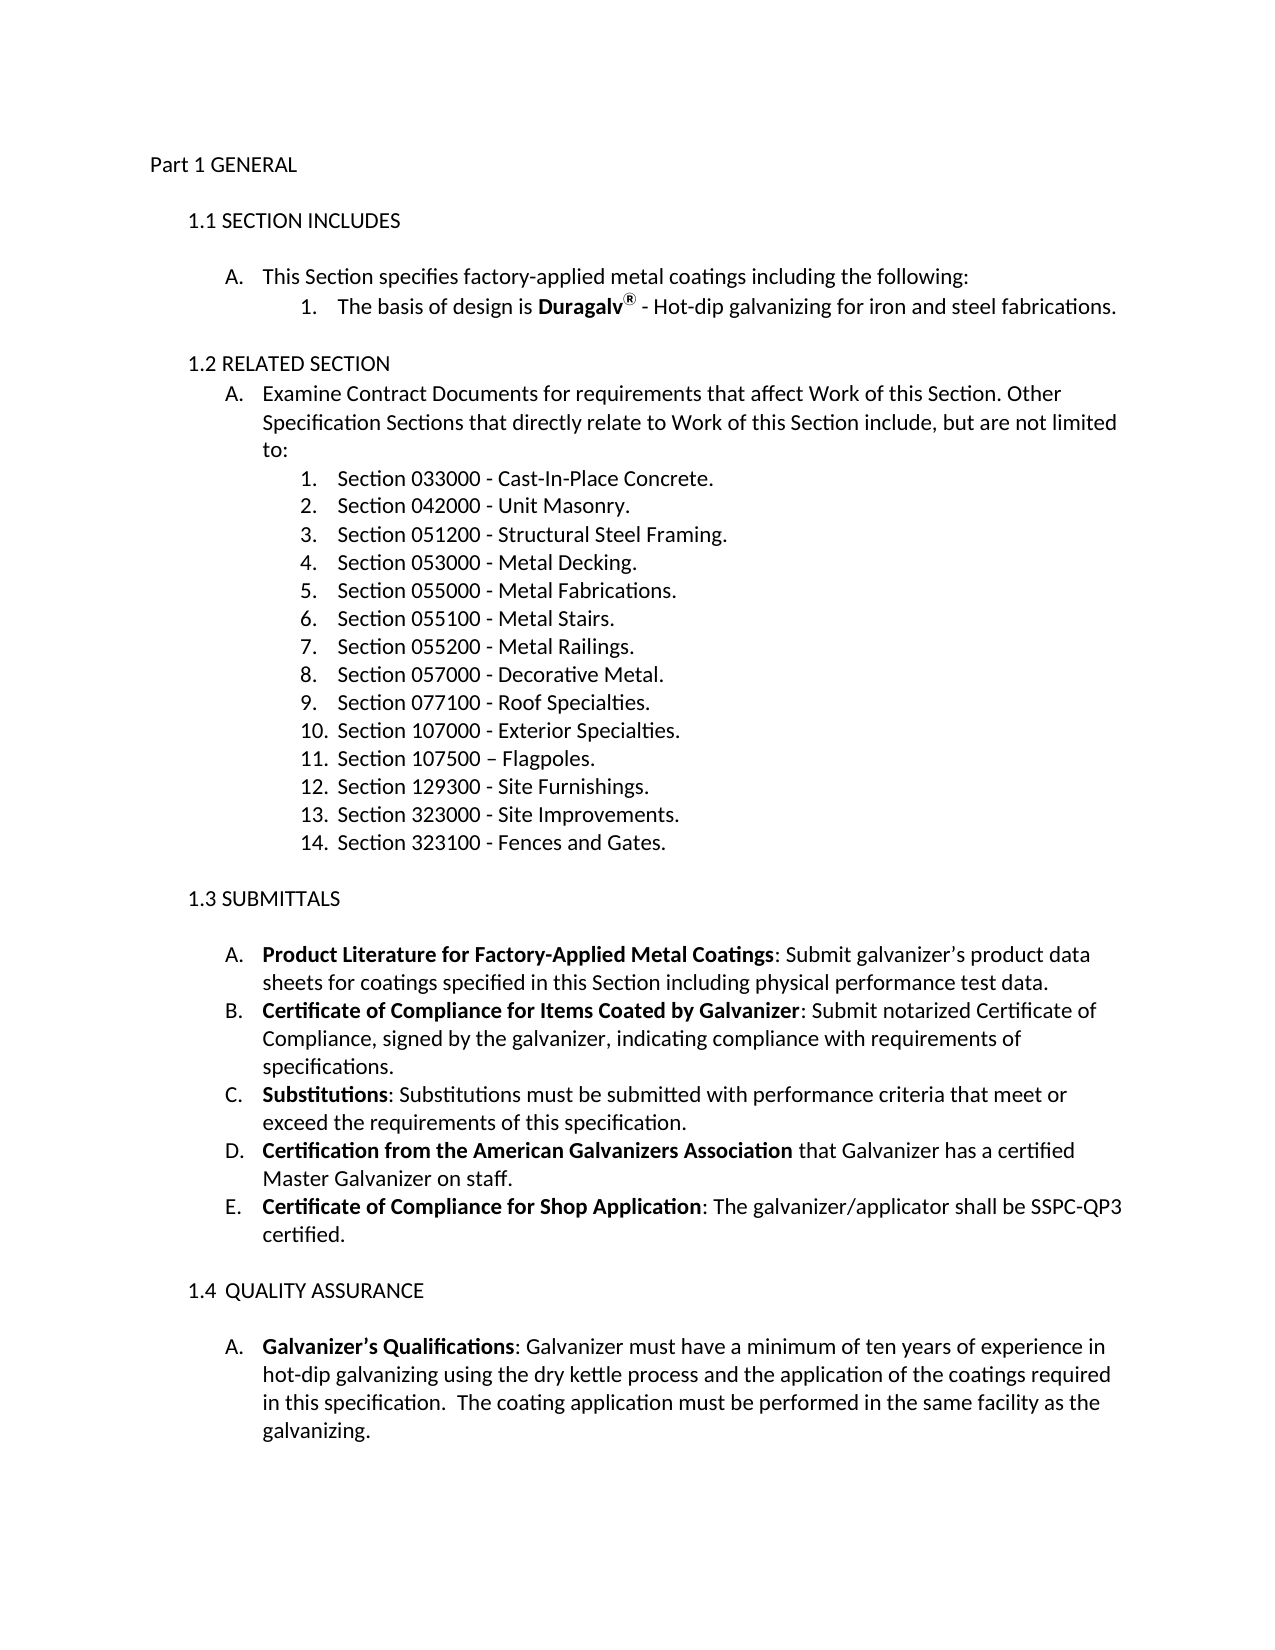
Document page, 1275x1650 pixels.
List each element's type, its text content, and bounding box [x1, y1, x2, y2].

text Part 1 GENERAL [150, 150, 1125, 178]
list Section 033000 - Cast-In-Place Concrete. [300, 464, 1125, 492]
list This Section specifies factory-applied metal coatings including the following: [225, 262, 1125, 290]
list Section 107000 - Exterior Specialties. [300, 716, 1125, 744]
list The basis of design is DuragalvⓇ - Hot-dip galvanizing for iron and steel fabrications. [300, 290, 1125, 321]
list Section 057000 - Decorative Metal. [300, 660, 1125, 688]
list Section 042000 - Unit Masonry. [300, 492, 1125, 520]
list Galvanizer’s Qualifications: Galvanizer must have a minimum of ten years of experience in hot-dip galvanizing using the dry kettle process and the application of the coatings required in this specification. The coating application must be performed in the same facility as the galvanizing. [225, 1332, 1125, 1444]
list Section 055100 - Metal Stairs. [300, 604, 1125, 632]
text 1.2 RELATED SECTION [150, 349, 1125, 377]
list Section 323000 - Site Improvements. [300, 800, 1125, 828]
list QUALITY ASSURANCE [187, 1276, 1125, 1304]
text 1.1 SECTION INCLUDES [150, 206, 1125, 234]
list Section 055000 - Metal Fabrications. [300, 576, 1125, 604]
list Substitutions: Substitutions must be submitted with performance criteria that meet or exceed the requirements of this specification. [225, 1080, 1125, 1136]
list Section 323100 - Fences and Gates. [300, 828, 1125, 856]
list Section 077100 - Roof Specialties. [300, 688, 1125, 716]
list Section 055200 - Metal Railings. [300, 632, 1125, 660]
list Certification from the American Galvanizers Association that Galvanizer has a certified Master Galvanizer on staff. [225, 1136, 1125, 1192]
list Section 107500 – Flagpoles. [300, 744, 1125, 772]
list Section 129300 - Site Furnishings. [300, 772, 1125, 800]
list Examine Contract Documents for requirements that affect Work of this Section. Other Specification Sections that directly relate to Work of this Section include, but are not limited to: [225, 379, 1125, 464]
list Certificate of Compliance for Shop Application: The galvanizer/applicator shall be SSPC-QP3 certified. [225, 1192, 1125, 1248]
list Product Literature for Factory-Applied Metal Coatings: Submit galvanizer’s product data sheets for coatings specified in this Section including physical performance test data. [225, 940, 1125, 996]
list Certificate of Compliance for Items Coated by Galvanizer: Submit notarized Certificate of Compliance, signed by the galvanizer, indicating compliance with requirements of specifications. [225, 996, 1125, 1080]
list Section 053000 - Metal Decking. [300, 548, 1125, 576]
text 1.3 SUBMITTALS [187, 884, 1125, 912]
list Section 051200 - Structural Steel Framing. [300, 520, 1125, 548]
